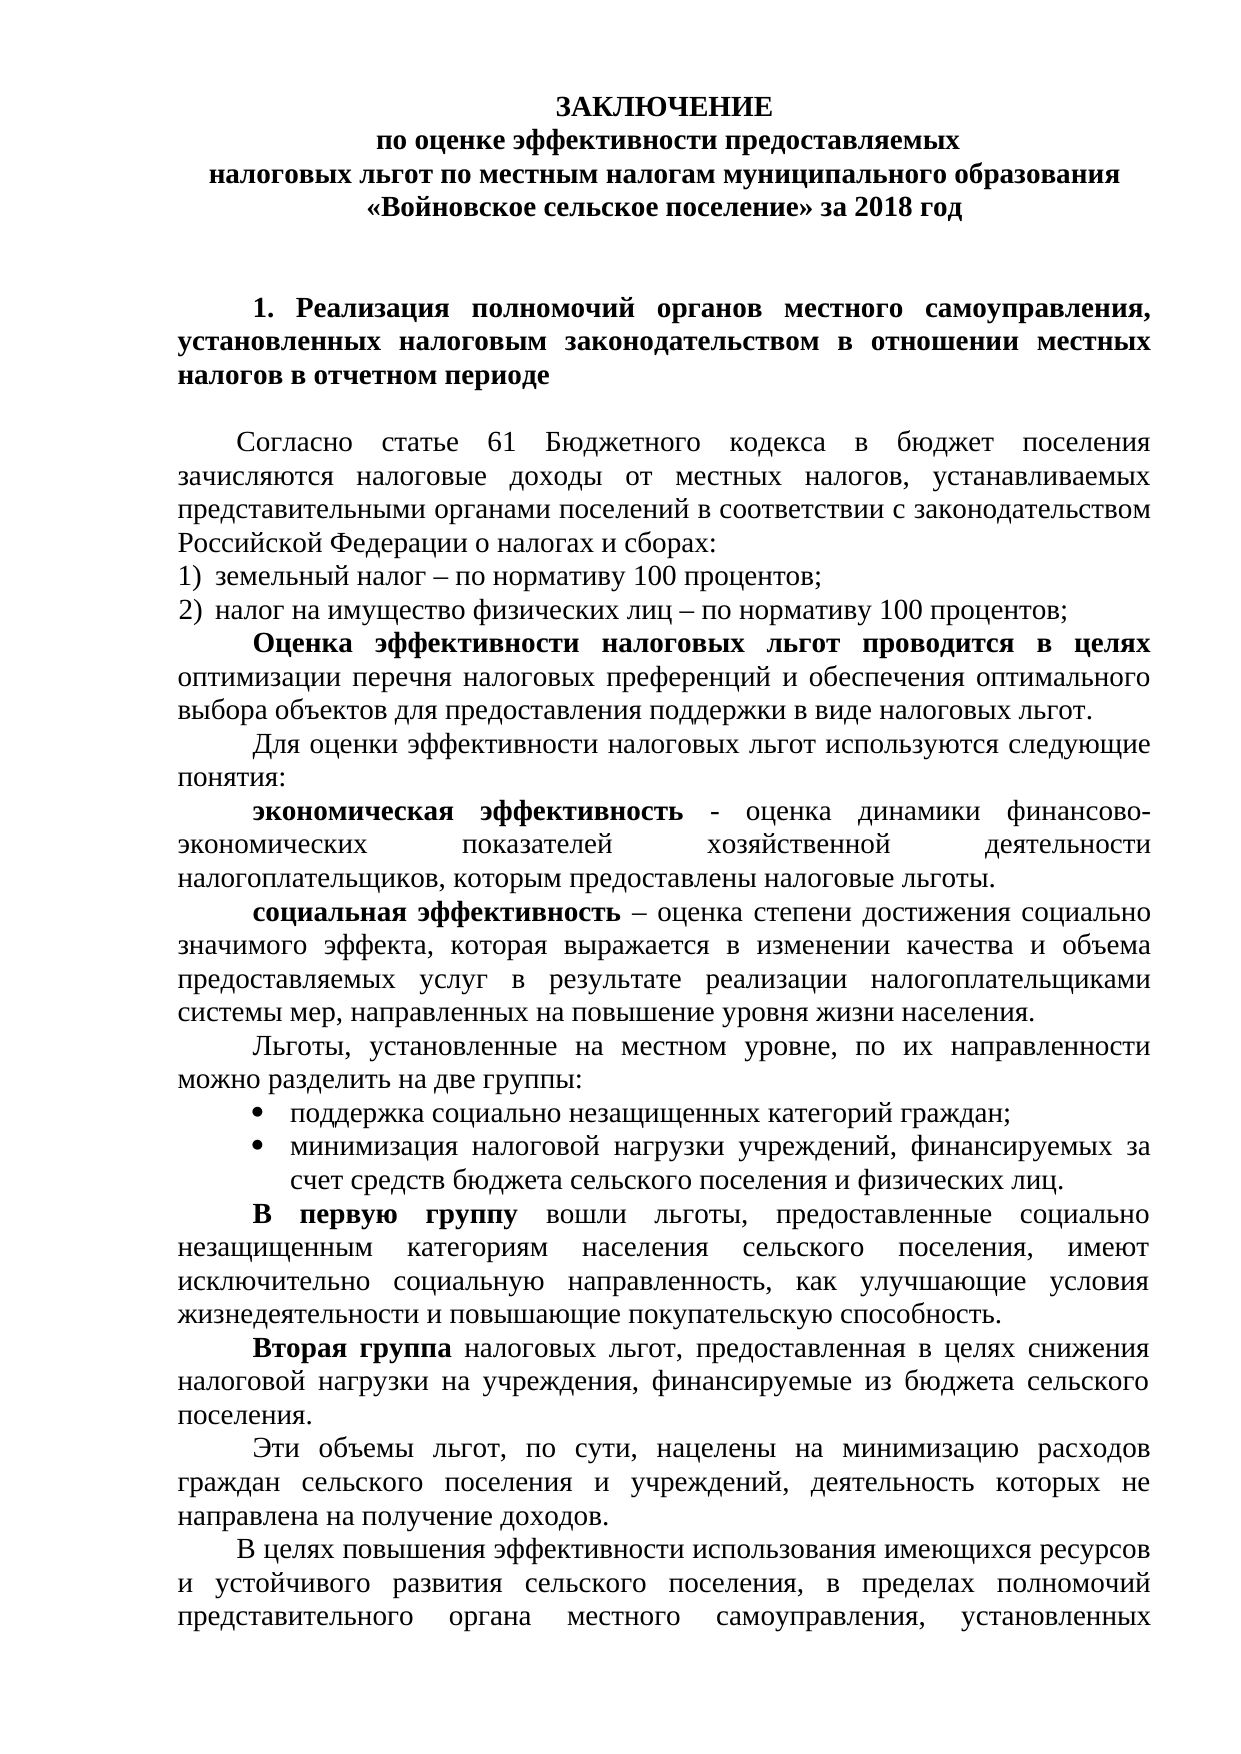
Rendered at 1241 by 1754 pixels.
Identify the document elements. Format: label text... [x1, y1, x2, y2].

text Льготы, установленные на местном уровне, по их направленности можно разделить на две группы: [177, 1028, 1152, 1095]
text экономическая эффективность - оценка динамики финансово-экономических показателей хозяйственной деятельности налогоплательщиков, которым предоставлены налоговые льготы. [177, 793, 1152, 894]
list минимизация налоговой нагрузки учреждений, финансируемых за счет средств бюджета сельского поселения и физических лиц. [252, 1128, 1152, 1196]
list земельный налог – по нормативу 100 процентов; [177, 558, 1152, 592]
text налоговых льгот по местным налогам муниципального образования «Войновское сельское поселение» за 2018 год [177, 156, 1152, 223]
list поддержка социально незащищенных категорий граждан; [252, 1095, 1152, 1128]
text Эти объемы льгот, по сути, нацелены на минимизацию расходов граждан сельского поселения и учреждений, деятельность которых не направлена на получение доходов. [177, 1431, 1152, 1531]
text социальная эффективность – оценка степени достижения социально значимого эффекта, которая выражается в изменении качества и объема предоставляемых услуг в результате реализации налогоплательщиками системы мер, направленных на повышение уровня жизни населения. [177, 894, 1152, 1028]
text ЗАКЛЮЧЕНИЕ [177, 89, 1152, 122]
text В первую группу вошли льготы, предоставленные социально незащищенным категориям населения сельского поселения, имеют исключительно социальную направленность, как улучшающие условия жизнедеятельности и повышающие покупательскую способность. [177, 1196, 1150, 1330]
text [177, 1531, 1152, 1632]
text по оценке эффективности предоставляемых [177, 122, 1152, 156]
text Оценка эффективности налоговых льгот проводится в целях оптимизации перечня налоговых преференций и обеспечения оптимального выбора объектов для предоставления поддержки в виде налоговых льгот. [177, 625, 1152, 726]
list налог на имущество физических лиц – по нормативу 100 процентов; [177, 592, 1152, 625]
text Вторая группа налоговых льгот, предоставленная в целях снижения налоговой нагрузки на учреждения, финансируемые из бюджета сельского поселения. [177, 1330, 1150, 1431]
text Согласно статье 61 Бюджетного кодекса в бюджет поселения зачисляются налоговые доходы от местных налогов, устанавливаемых представительными органами поселений в соответствии с законодательством Российской Федерации о налогах и сборах: [177, 424, 1152, 558]
text Для оценки эффективности налоговых льгот используются следующие понятия: [177, 726, 1152, 793]
text 1. Реализация полномочий органов местного самоуправления, установленных налоговым законодательством в отношении местных налогов в отчетном периоде [177, 290, 1152, 391]
